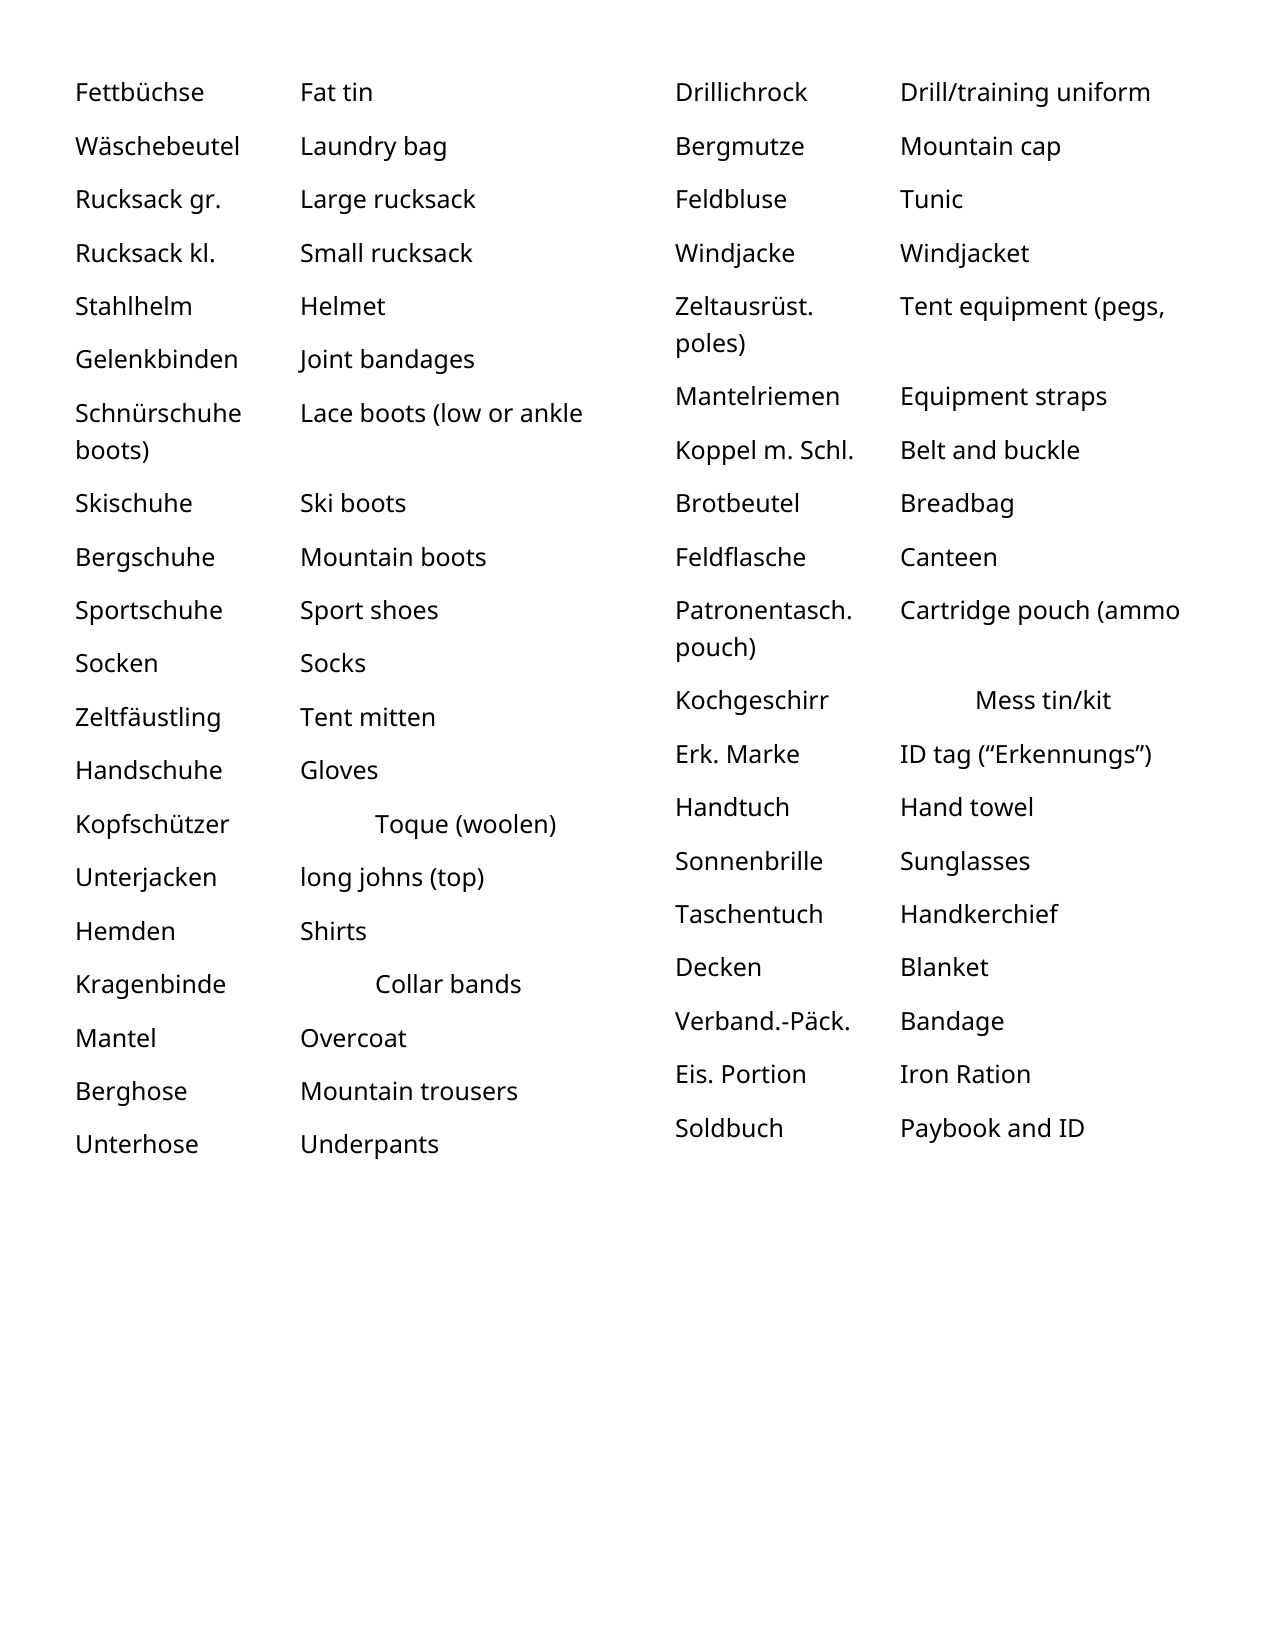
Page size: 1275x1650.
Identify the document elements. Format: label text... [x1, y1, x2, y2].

text Wäschebeutel Laundry bag [75, 128, 600, 162]
text Unterjacken long johns (top) [75, 860, 600, 894]
text Kopfschützer Toque (woolen) [75, 806, 600, 841]
text Schnürschuhe Lace boots (low or ankle boots) [75, 396, 600, 466]
text Unterhose Underpants [75, 1127, 600, 1161]
text Soldbuch Paybook and ID [675, 1110, 1200, 1144]
text Erk. Marke ID tag (“Erkennungs”) [675, 736, 1200, 770]
text Skischuhe Ski boots [75, 486, 600, 520]
text Handtuch Hand towel [675, 790, 1200, 824]
text Fettbüchse Fat tin [75, 75, 600, 109]
text Rucksack gr. Large rucksack [75, 182, 600, 216]
text Patronentasch. Cartridge pouch (ammo pouch) [675, 593, 1200, 663]
text Eis. Portion Iron Ration [675, 1057, 1200, 1091]
text Berghose Mountain trousers [75, 1074, 600, 1108]
text Hemden Shirts [75, 913, 600, 947]
text Mantel Overcoat [75, 1020, 600, 1054]
text Bergschuhe Mountain boots [75, 539, 600, 573]
text Koppel m. Schl. Belt and buckle [675, 432, 1200, 466]
text Zeltausrüst. Tent equipment (pegs, poles) [675, 289, 1200, 359]
text Feldflasche Canteen [675, 539, 1200, 573]
text Brotbeutel Breadbag [675, 486, 1200, 520]
text Zeltfäustling Tent mitten [75, 699, 600, 734]
text Stahlhelm Helmet [75, 289, 600, 323]
text Kragenbinde Collar bands [75, 967, 600, 1001]
text Rucksack kl. Small rucksack [75, 235, 600, 269]
text Drillichrock Drill/training uniform [675, 75, 1200, 109]
text Windjacke Windjacket [675, 235, 1200, 269]
text Taschentuch Handkerchief [675, 897, 1200, 931]
text Sonnenbrille Sunglasses [675, 843, 1200, 877]
text Sportschuhe Sport shoes [75, 593, 600, 627]
text Verband.-Päck. Bandage [675, 1003, 1200, 1038]
text Gelenkbinden Joint bandages [75, 342, 600, 376]
text Feldbluse Tunic [675, 182, 1200, 216]
text Bergmutze Mountain cap [675, 128, 1200, 162]
text Decken Blanket [675, 950, 1200, 984]
text Mantelriemen Equipment straps [675, 379, 1200, 413]
text Kochgeschirr Mess tin/kit [675, 683, 1200, 717]
text Handschuhe Gloves [75, 753, 600, 787]
text Socken Socks [75, 646, 600, 680]
